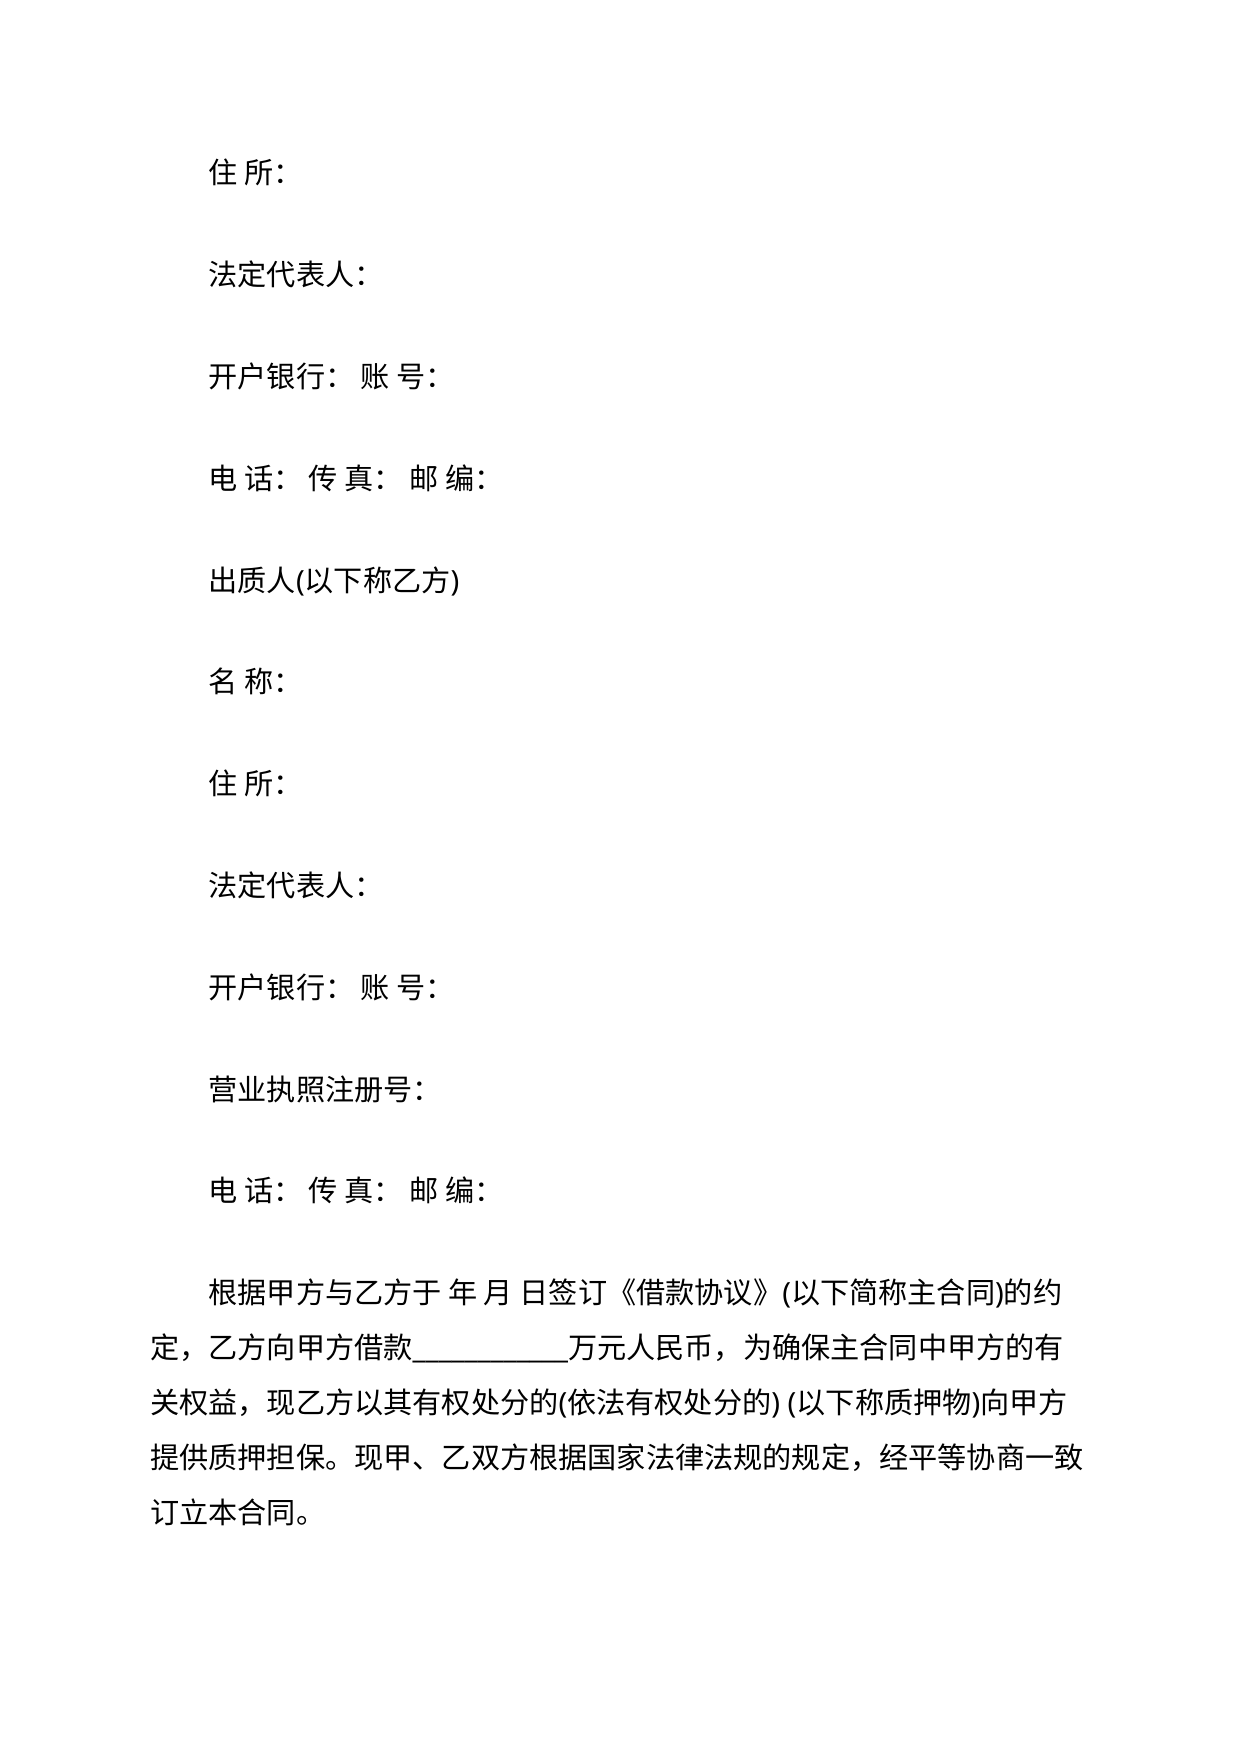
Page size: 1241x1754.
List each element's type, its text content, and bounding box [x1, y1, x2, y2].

text 住 所： [150, 761, 1090, 803]
text 营业执照注册号： [150, 1066, 1090, 1108]
text 名 称： [150, 659, 1090, 701]
text 住 所： [150, 150, 1090, 192]
text 法定代表人： [150, 252, 1090, 294]
text 出质人(以下称乙方) [150, 557, 1090, 599]
text 电 话： 传 真： 邮 编： [150, 455, 1090, 498]
text 电 话： 传 真： 邮 编： [150, 1168, 1090, 1210]
text 开户银行： 账 号： [150, 964, 1090, 1007]
text 根据甲方与乙方于 年 月 日签订《借款协议》(以下简称主合同)的约定，乙方向甲方借款____________万元人民币，为确保主合同中甲方的有关权益，现乙方以其有权处分的(依法有权处分的) (以下称质押物)向甲方提供质押担保。现甲、乙双方根据国家法律法规的规定，经平等协商一致订立本合同。 [150, 1270, 1090, 1532]
text 开户银行： 账 号： [150, 353, 1090, 396]
text 法定代表人： [150, 863, 1090, 905]
